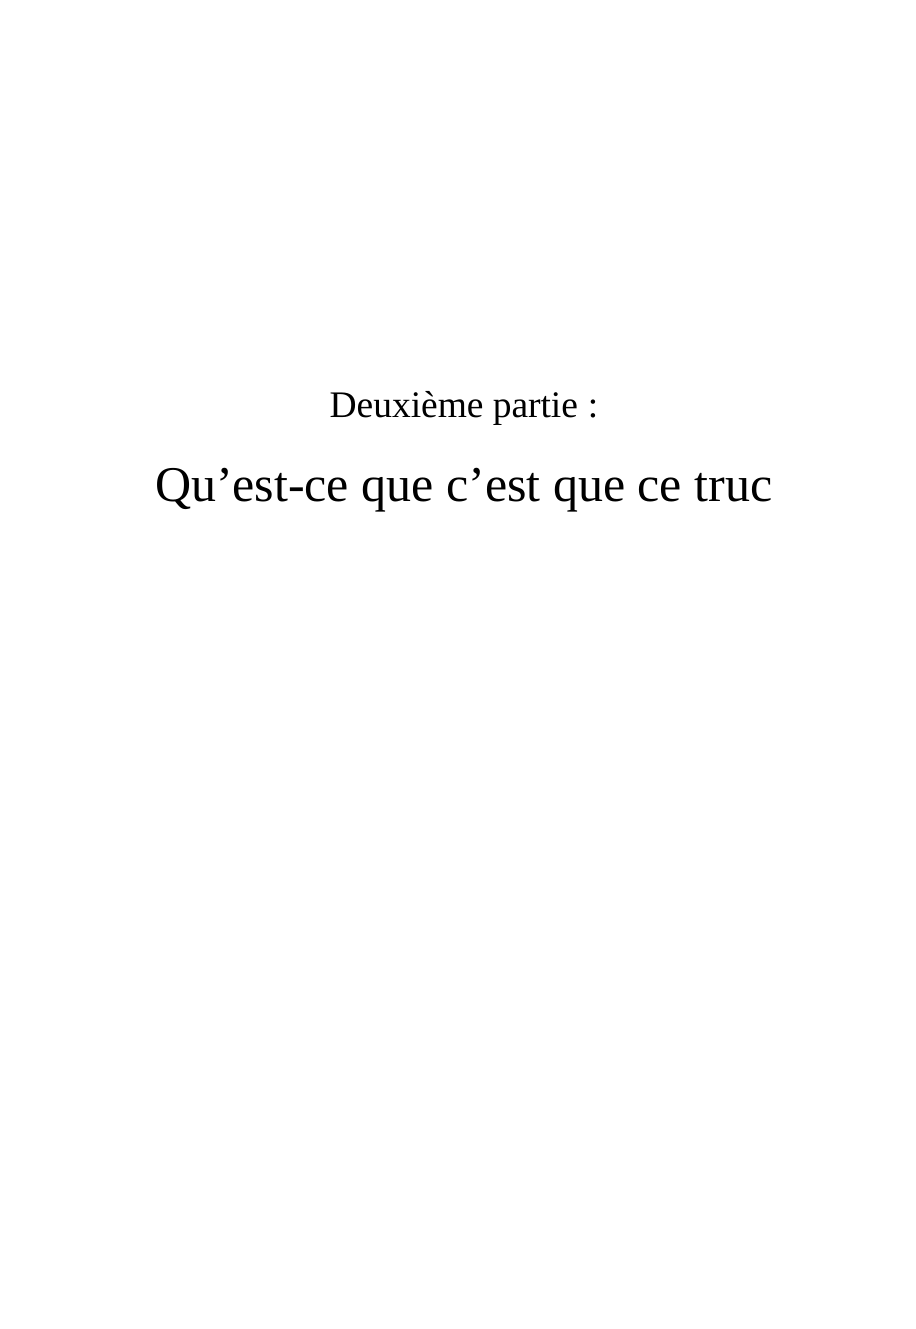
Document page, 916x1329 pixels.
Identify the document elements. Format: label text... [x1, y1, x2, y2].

text Deuxième partie : Qu’est-ce que c’est que ce truc [118, 383, 809, 512]
